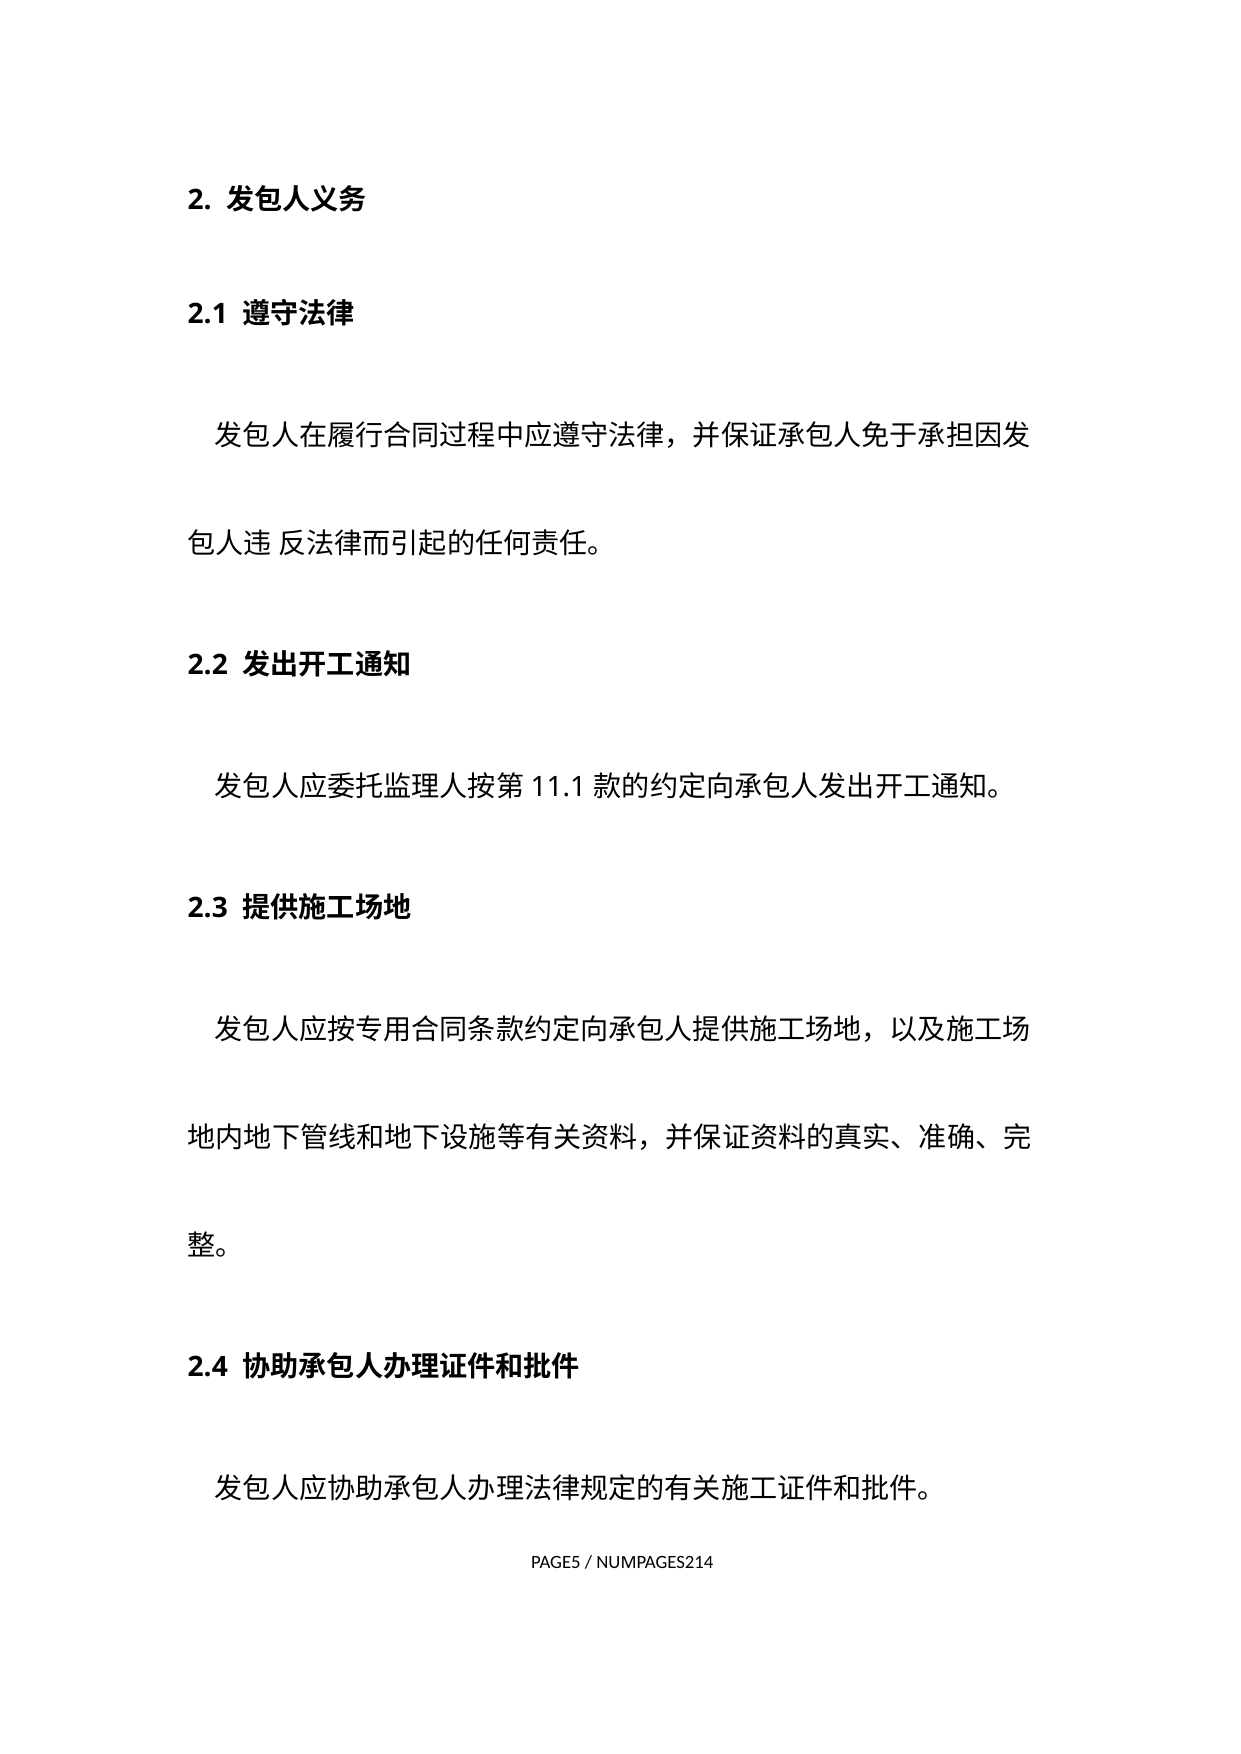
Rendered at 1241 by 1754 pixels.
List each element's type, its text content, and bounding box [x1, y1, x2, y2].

text 发包人在履行合同过程中应遵守法律，并保证承包人免于承担因发包人违 反法律而引起的任何责任。 [187, 401, 1053, 574]
text 发包人应委托监理人按第 11.1 款的约定向承包人发出开工通知。 [187, 752, 1053, 817]
subtitle 2.2 发出开工通知 [187, 630, 1053, 695]
text 发包人应协助承包人办理法律规定的有关施工证件和批件。 [187, 1454, 1053, 1519]
subtitle 2. 发包人义务 [187, 164, 1053, 229]
subtitle 2.3 提供施工场地 [187, 873, 1053, 938]
text 发包人应按专用合同条款约定向承包人提供施工场地，以及施工场地内地下管线和地下设施等有关资料，并保证资料的真实、准确、完整。 [187, 995, 1053, 1276]
subtitle 2.1 遵守法律 [187, 279, 1053, 344]
subtitle 2.4 协助承包人办理证件和批件 [187, 1332, 1053, 1397]
